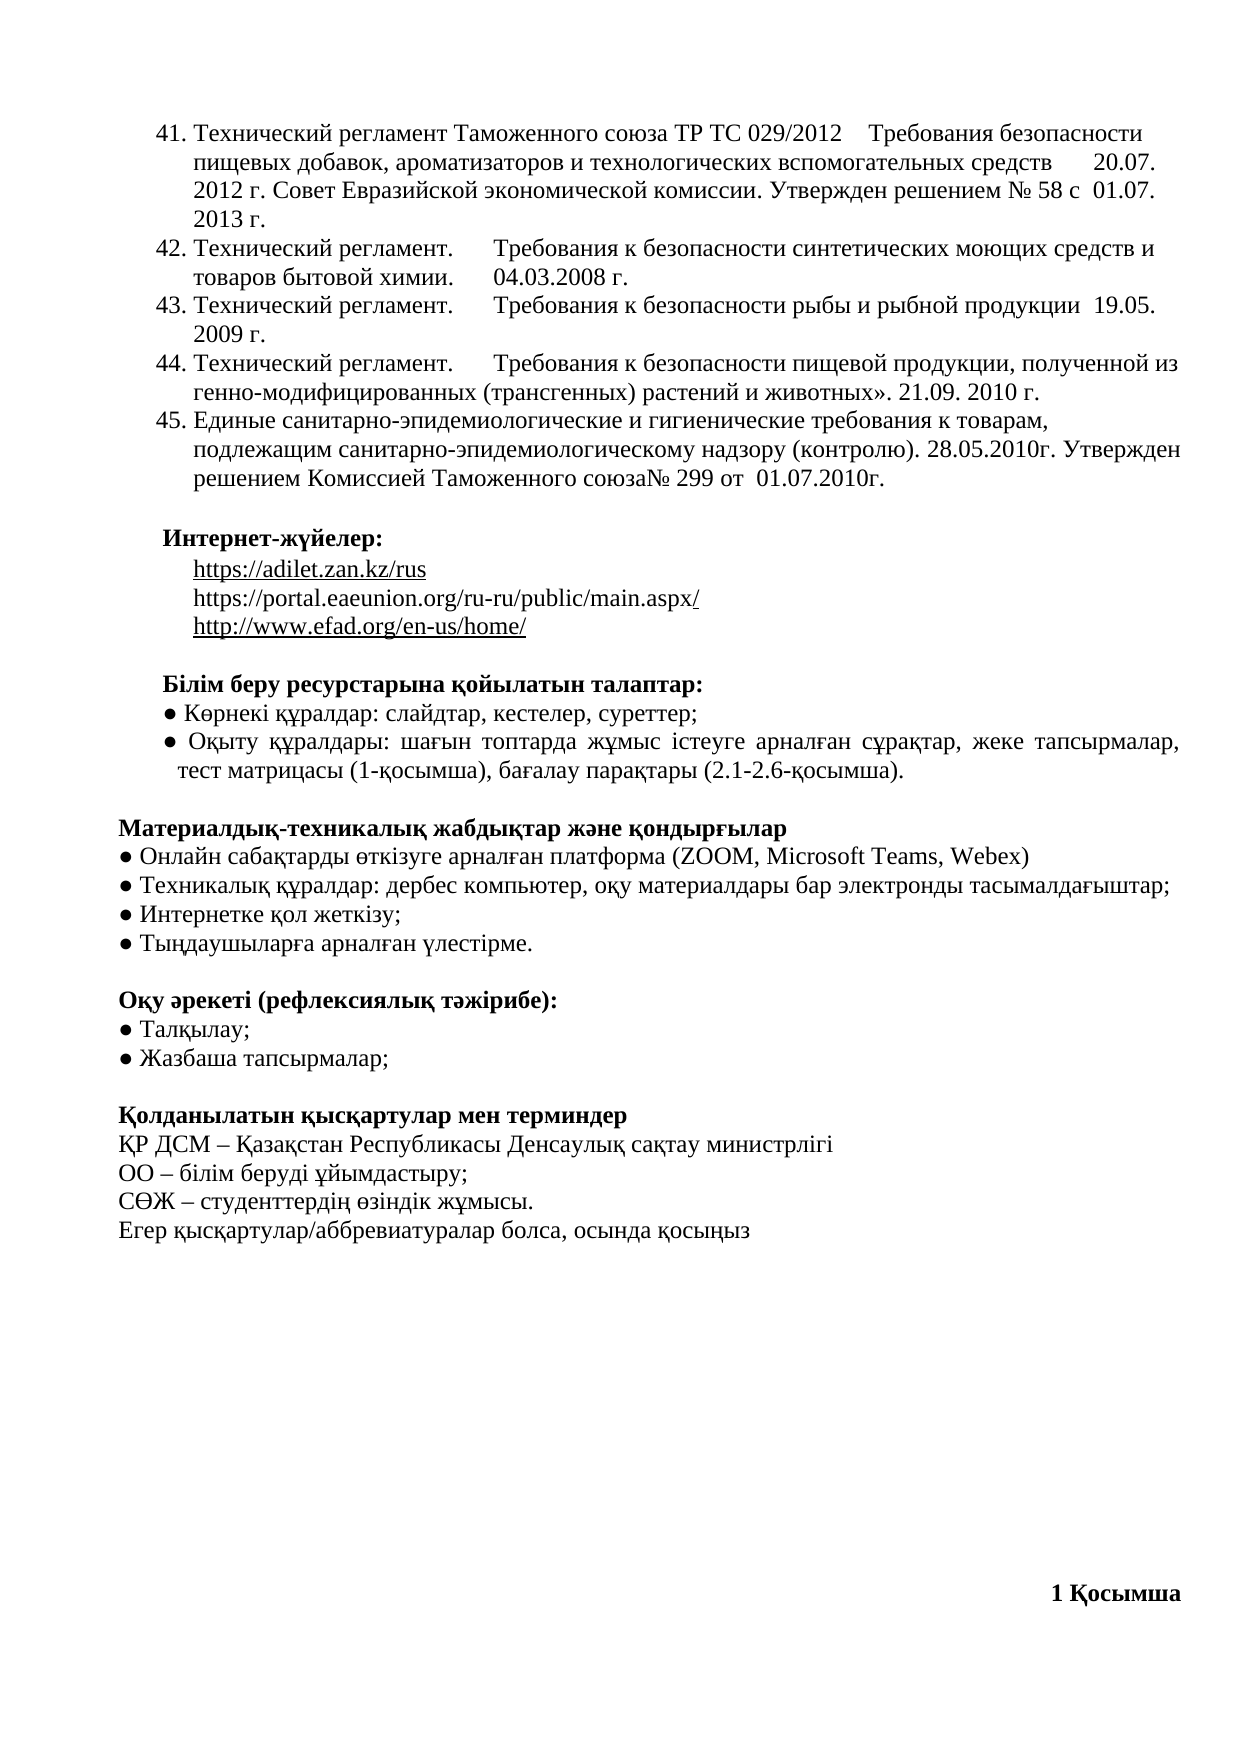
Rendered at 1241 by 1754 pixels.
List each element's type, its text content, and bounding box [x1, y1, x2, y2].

text ● Жазбаша тапсырмалар; [118, 1043, 1181, 1071]
text Егер қысқартулар/аббревиатуралар болса, осында қосыңыз [118, 1215, 1181, 1244]
text ● Интернетке қол жеткізу; [118, 899, 1181, 928]
text https://portal.eaeunion.org/ru-ru/public/main.aspx/ [193, 583, 1181, 611]
text ● Онлайн сабақтарды өткізуге арналған платформа (ZOOM, Microsoft Teams, Webex) [118, 841, 1181, 870]
text ● Оқыту құралдары: шағын топтарда жұмыс істеуге арналған сұрақтар, жеке тапсырмалар, тест матрицасы (1-қосымша), бағалау парақтары (2.1-2.6-қосымша). [162, 726, 1181, 784]
text ● Тыңдаушыларға арналған үлестірме. [118, 928, 1181, 956]
text Қолданылатын қысқартулар мен терминдер [118, 1100, 1181, 1129]
text Оқу әрекеті (рефлексиялық тәжірибе): [118, 985, 1181, 1014]
subtitle Интернет-жүйелер: [162, 523, 1181, 552]
text Материалдық-техникалық жабдықтар және қондырғылар [118, 813, 1181, 841]
text СӨЖ – студенттердің өзіндік жұмысы. [118, 1186, 1181, 1215]
text OO – білім беруді ұйымдастыру; [118, 1158, 1181, 1186]
list Технический регламент. Требования к безопасности рыбы и рыбной продукции 19.05. 2009 г. [156, 291, 1181, 348]
text ● Техникалық құралдар: дербес компьютер, оқу материалдары бар электронды тасымалдағыштар; [118, 870, 1181, 899]
text Білім беру ресурстарына қойылатын талаптар: [162, 669, 1181, 698]
text ҚР ДСМ – Қазақстан Республикасы Денсаулық сақтау министрлігі [118, 1129, 1181, 1158]
text https://adilet.zan.kz/rus [193, 554, 1181, 583]
text ● Көрнекі құралдар: слайдтар, кестелер, суреттер; [162, 698, 1181, 726]
list Технический регламент. Требования к безопасности пищевой продукции, полученной из генно-модифицированных (трансгенных) растений и животных». 21.09. 2010 г. [156, 348, 1181, 406]
text ● Талқылау; [118, 1014, 1181, 1043]
text 1 Қосымша [118, 1578, 1181, 1607]
list Единые санитарно-эпидемиологические и гигиенические требования к товарам, подлежащим санитарно-эпидемиологическому надзору (контролю). 28.05.2010г. Утвержден решением Комиссией Таможенного союза№ 299 от 01.07.2010г. [156, 406, 1181, 492]
text http://www.efad.org/en-us/home/ [193, 611, 1181, 640]
list Технический регламент Таможенного союза ТР ТС 029/2012 Требования безопасности пищевых добавок, ароматизаторов и технологических вспомогательных средств 20.07. 2012 г. Совет Евразийской экономической комиссии. Утвержден решением № 58 с 01.07. 2013 г. [156, 118, 1181, 233]
list Технический регламент. Требования к безопасности синтетических моющих средств и товаров бытовой химии. 04.03.2008 г. [156, 233, 1181, 291]
